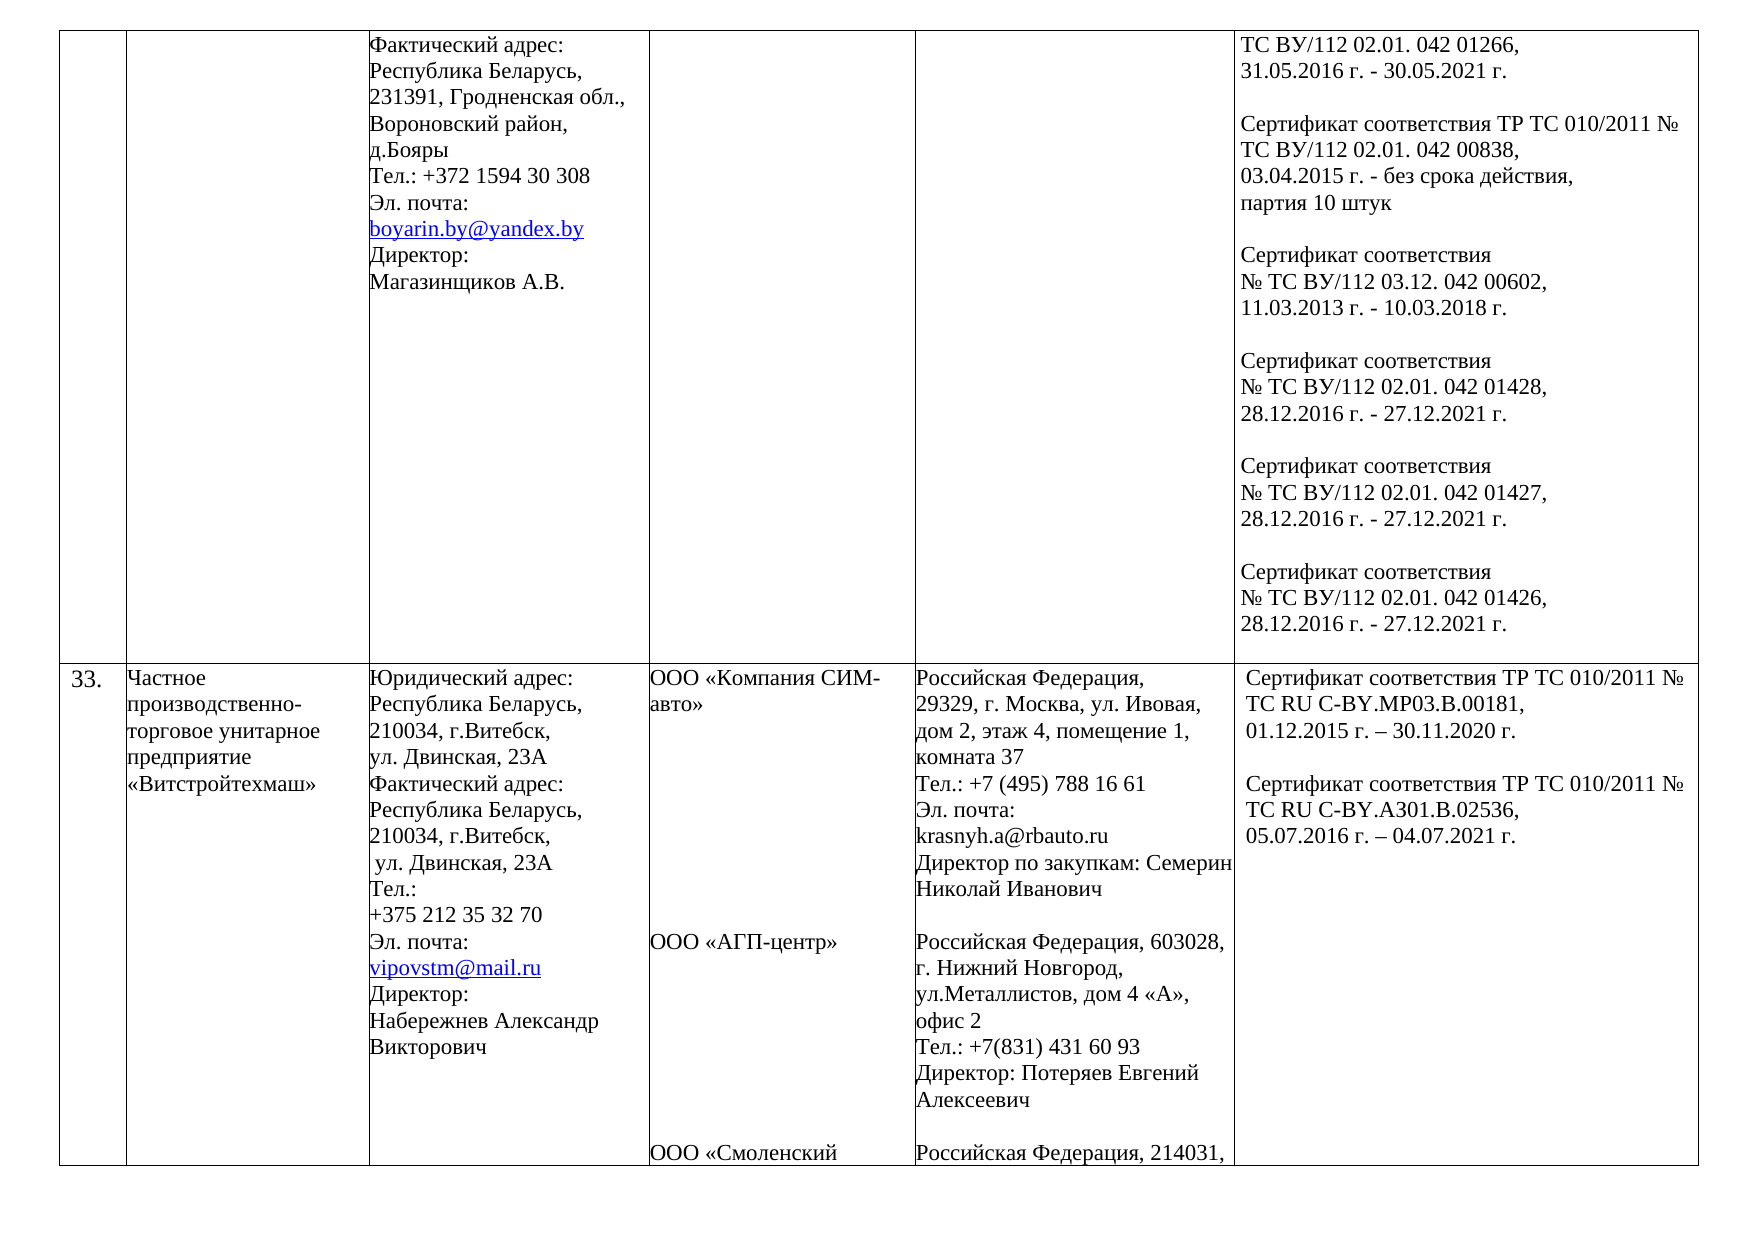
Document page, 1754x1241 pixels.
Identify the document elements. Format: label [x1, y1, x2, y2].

table_cell [127, 31, 369, 663]
table_cell [370, 664, 649, 1165]
table_cell [1235, 31, 1698, 663]
table_cell [916, 31, 1234, 663]
table_cell [60, 664, 126, 1165]
table_cell [1235, 664, 1698, 1165]
table_cell [916, 664, 1234, 1165]
table_cell [370, 31, 649, 663]
table_cell [127, 664, 369, 1165]
table_cell [650, 31, 915, 663]
table_cell [650, 664, 915, 1165]
table_cell [60, 31, 126, 663]
